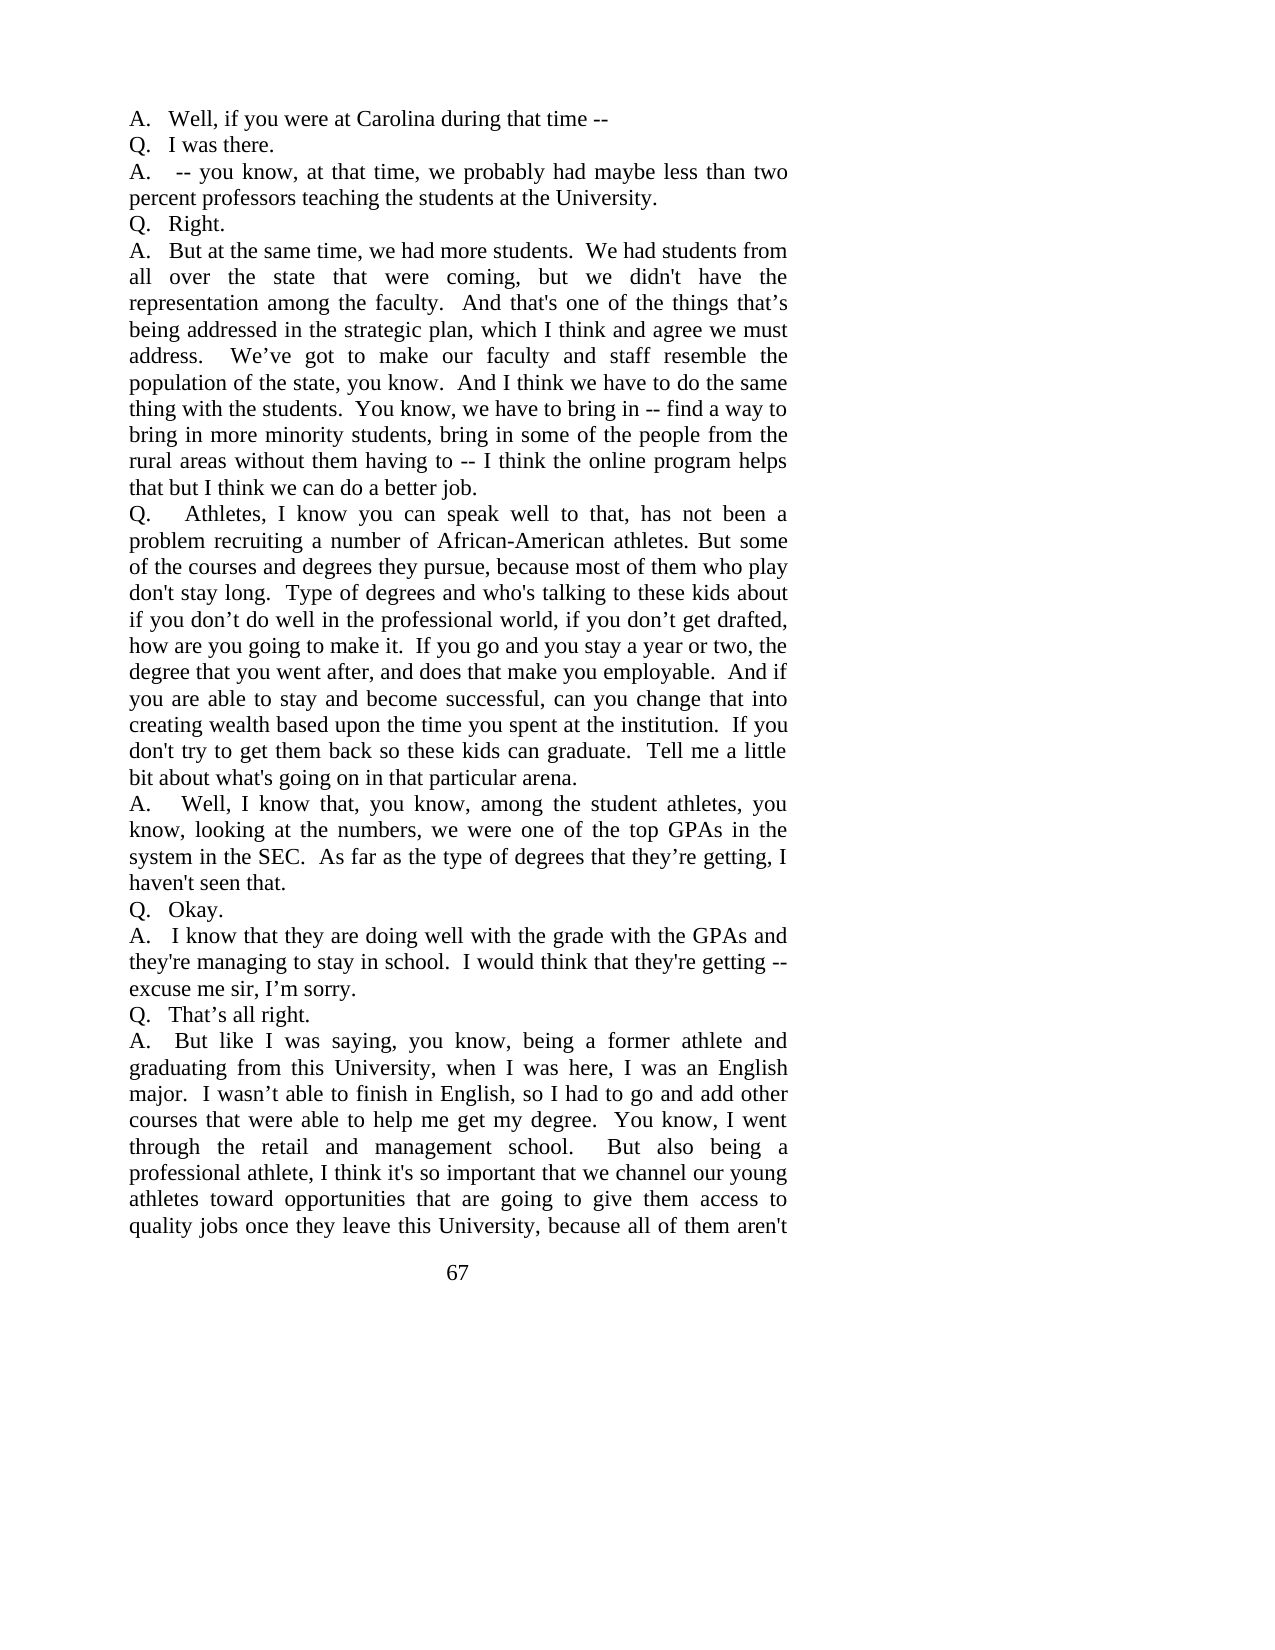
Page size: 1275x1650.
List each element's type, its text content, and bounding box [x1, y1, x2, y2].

text Q. Okay. [129, 896, 789, 922]
text A. But at the same time, we had more students. We had students from all over the state that were coming, but we didn't have the representation among the faculty. And that's one of the things that’s being addressed in the strategic plan, which I think and agree we must address. We’ve got to make our faculty and staff resemble the population of the state, you know. And I think we have to do the same thing with the students. You know, we have to bring in -- find a way to bring in more minority students, bring in some of the people from the rural areas without them having to -- I think the online program helps that but I think we can do a better job. [129, 237, 789, 500]
text A. Well, I know that, you know, among the student athletes, you know, looking at the numbers, we were one of the top GPAs in the system in the SEC. As far as the type of degrees that they’re getting, I haven't seen that. [129, 790, 789, 896]
text A. I know that they are doing well with the grade with the GPAs and they're managing to stay in school. I would think that they're getting -- excuse me sir, I’m sorry. [129, 922, 789, 1001]
text Q. That’s all right. [129, 1001, 789, 1027]
text Q. Athletes, I know you can speak well to that, has not been a problem recruiting a number of African-American athletes. But some of the courses and degrees they pursue, because most of them who play don't stay long. Type of degrees and who's talking to these kids about if you don’t do well in the professional world, if you don’t get drafted, how are you going to make it. If you go and you stay a year or two, the degree that you went after, and does that make you employable. And if you are able to stay and become successful, can you change that into creating wealth based upon the time you spent at the institution. If you don't try to get them back so these kids can graduate. Tell me a little bit about what's going on in that particular arena. [129, 500, 789, 790]
text Q. Right. [129, 210, 789, 237]
text Q. I was there. [129, 131, 789, 158]
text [129, 1027, 789, 1238]
text A. Well, if you were at Carolina during that time -- [129, 105, 789, 131]
text A. -- you know, at that time, we probably had maybe less than two percent professors teaching the students at the University. [129, 158, 789, 210]
